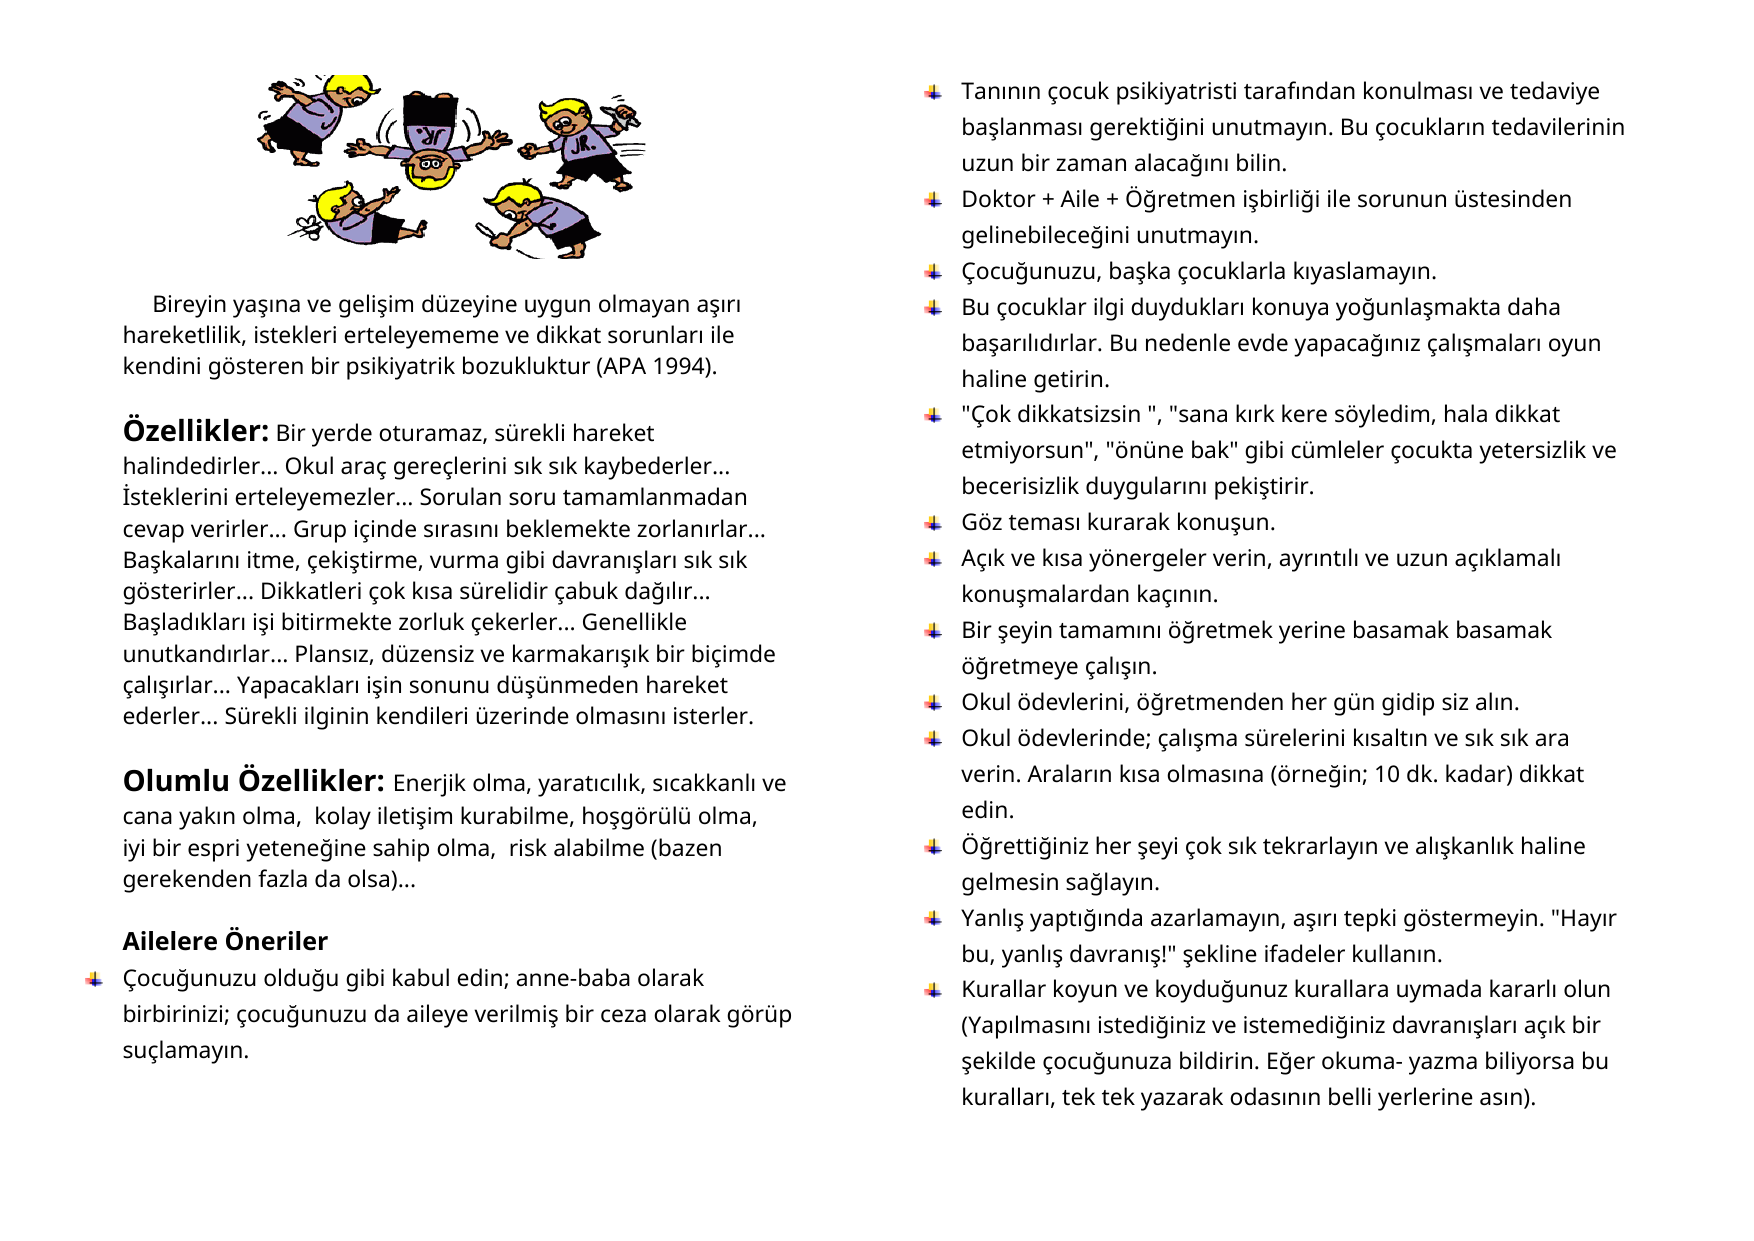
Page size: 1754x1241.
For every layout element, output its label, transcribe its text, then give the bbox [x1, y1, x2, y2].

picture [85, 970, 103, 987]
picture [924, 262, 942, 280]
list Göz teması kurarak konuşun. [924, 506, 1632, 537]
picture [251, 75, 646, 259]
list Bu çocuklar ilgi duydukları konuya yoğunlaşmakta daha başarılıdırlar. Bu nedenle evde yapacağınız çalışmaları oyun haline getirin. [924, 291, 1632, 394]
text Olumlu Özellikler: Enerjik olma, yaratıcılık, sıcakkanlı ve cana yakın olma, kolay iletişim kurabilme, hoşgörülü olma, iyi bir espri yeteneğine sahip olma, risk alabilme (bazen gerekenden fazla da olsa)... [122, 761, 793, 894]
picture [924, 621, 942, 639]
text Bireyin yaşına ve gelişim düzeyine uygun olmayan aşırı hareketlilik, istekleri erteleyememe ve dikkat sorunları ile kendini gösteren bir psikiyatrik bozukluktur (APA 1994). [122, 287, 793, 381]
picture [924, 837, 942, 855]
picture [924, 909, 942, 926]
picture [924, 514, 942, 531]
list Çocuğunuzu, başka çocuklarla kıyaslamayın. [924, 255, 1632, 286]
list Çocuğunuzu olduğu gibi kabul edin; anne-baba olarak birbirinizi; çocuğunuzu da aileye verilmiş bir ceza olarak görüp suçlamayın. [85, 962, 793, 1065]
picture [924, 406, 942, 423]
picture [924, 729, 942, 747]
list Kurallar koyun ve koyduğunuz kurallara uymada kararlı olun (Yapılmasını istediğiniz ve istemediğiniz davranışları açık bir şekilde çocuğunuza bildirin. Eğer okuma- yazma biliyorsa bu kuralları, tek tek yazarak odasının belli yerlerine asın). [924, 973, 1632, 1112]
picture [924, 693, 942, 711]
list Öğrettiğiniz her şeyi çok sık tekrarlayın ve alışkanlık haline gelmesin sağlayın. [924, 830, 1632, 897]
picture [924, 981, 942, 998]
list Okul ödevlerini, öğretmenden her gün gidip siz alın. [924, 686, 1632, 717]
list Açık ve kısa yönergeler verin, ayrıntılı ve uzun açıklamalı konuşmalardan kaçının. [924, 542, 1632, 609]
picture [924, 83, 942, 100]
text Ailelere Öneriler [122, 923, 793, 957]
picture [924, 550, 942, 567]
list Doktor + Aile + Öğretmen işbirliği ile sorunun üstesinden gelinebileceğini unutmayın. [924, 183, 1632, 250]
list Yanlış yaptığında azarlamayın, aşırı tepki göstermeyin. "Hayır bu, yanlış davranış!" şekline ifadeler kullanın. [924, 902, 1632, 969]
picture [924, 298, 942, 316]
text Özellikler: Bir yerde oturamaz, sürekli hareket halindedirler... Okul araç gereçlerini sık sık kaybederler... İsteklerini erteleyemezler... Sorulan soru tamamlanmadan cevap verirler... Grup içinde sırasını beklemekte zorlanırlar... Başkalarını itme, çekiştirme, vurma gibi davranışları sık sık gösterirler... Dikkatleri çok kısa sürelidir çabuk dağılır... Başladıkları işi bitirmekte zorluk çekerler... Genellikle unutkandırlar... Plansız, düzensiz ve karmakarışık bir biçimde çalışırlar... Yapacakları işin sonunu düşünmeden hareket ederler... Sürekli ilginin kendileri üzerinde olmasını isterler. [122, 410, 793, 731]
list Okul ödevlerinde; çalışma sürelerini kısaltın ve sık sık ara verin. Araların kısa olmasına (örneğin; 10 dk. kadar) dikkat edin. [924, 722, 1632, 825]
list Tanının çocuk psikiyatristi tarafından konulması ve tedaviye başlanması gerektiğini unutmayın. Bu çocukların tedavilerinin uzun bir zaman alacağını bilin. [924, 75, 1632, 178]
picture [924, 190, 942, 208]
list Bir şeyin tamamını öğretmek yerine basamak basamak öğretmeye çalışın. [924, 614, 1632, 681]
list "Çok dikkatsizsin ", "sana kırk kere söyledim, hala dikkat etmiyorsun", "önüne bak" gibi cümleler çocukta yetersizlik ve becerisizlik duygularını pekiştirir. [924, 398, 1632, 502]
